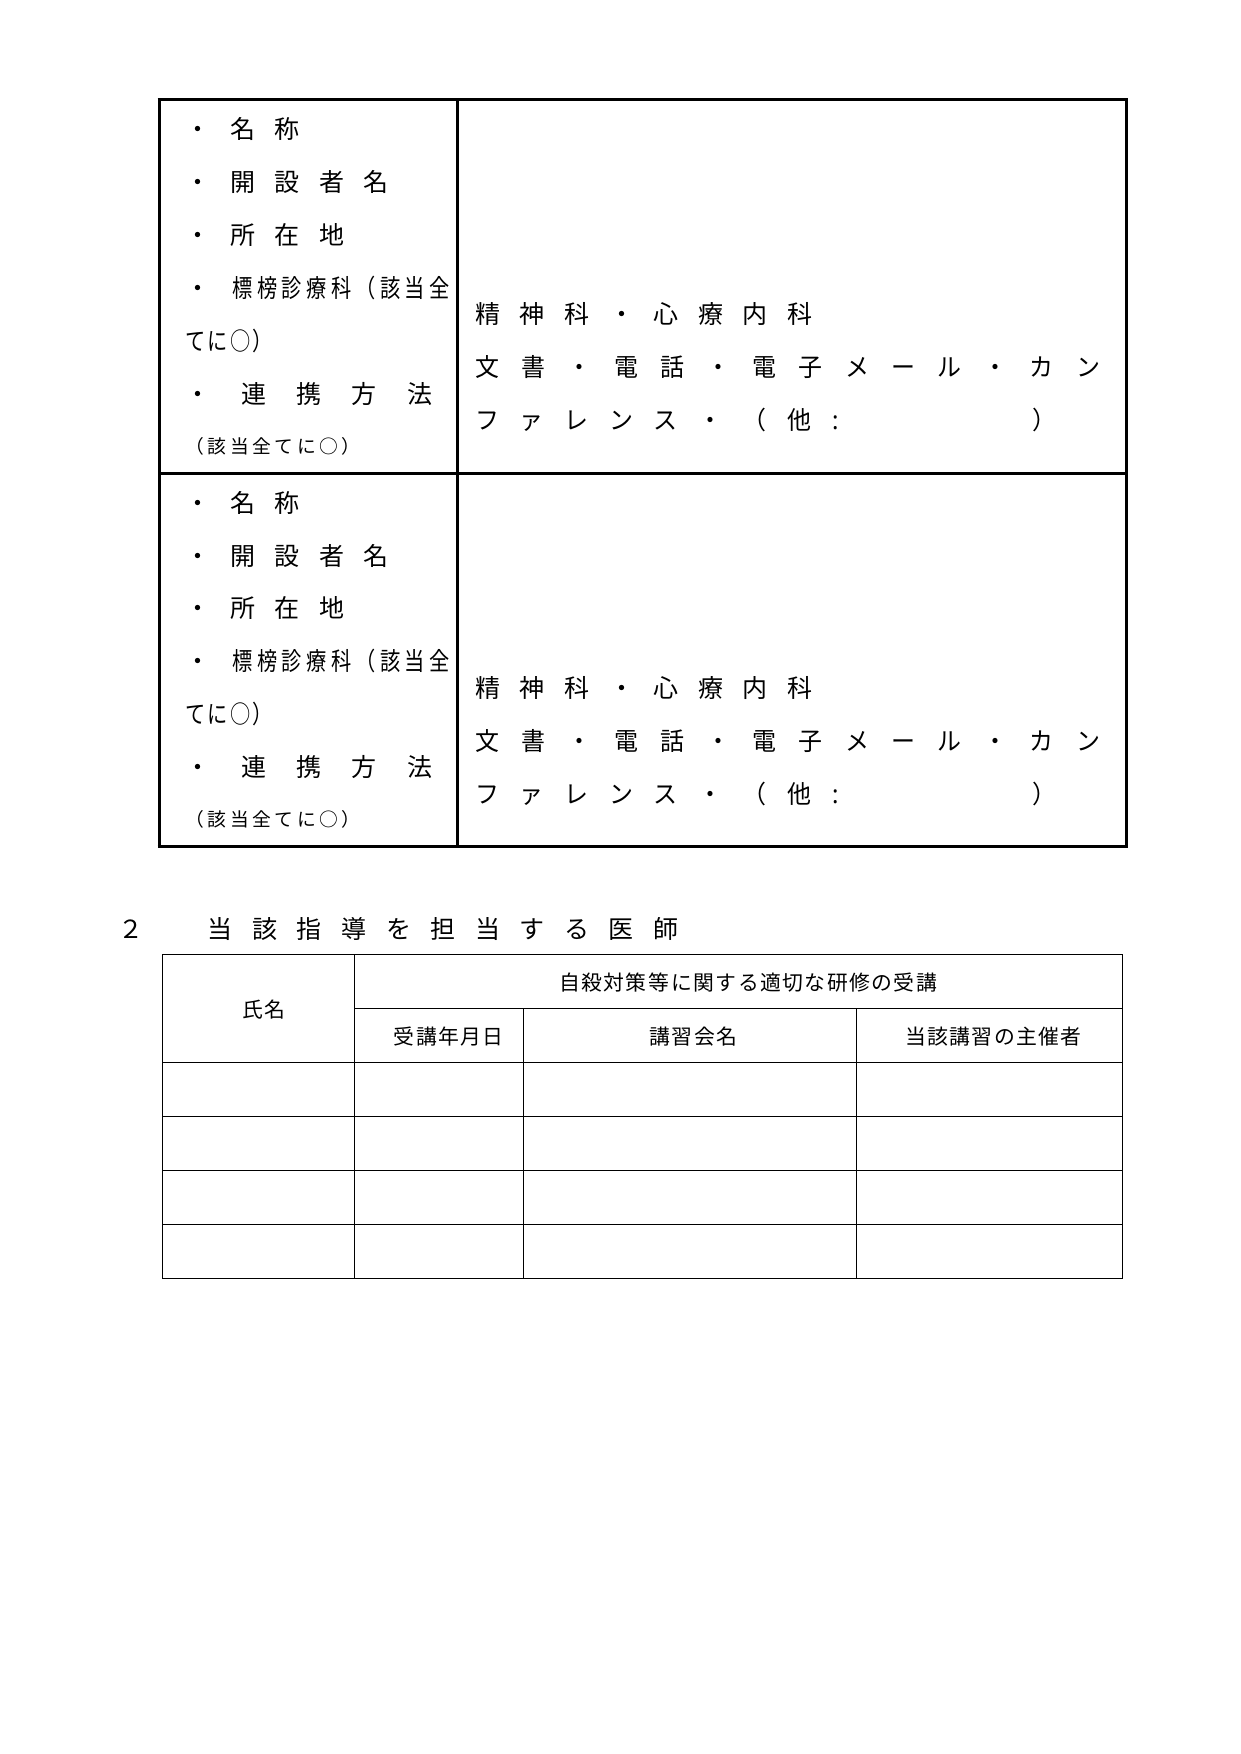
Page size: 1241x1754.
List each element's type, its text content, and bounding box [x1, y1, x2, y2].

table_cell [163, 1063, 354, 1116]
table_cell 精神科・心療内科 文書・電話・電子メール・カンファレンス・（他: ） [459, 475, 1125, 845]
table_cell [161, 475, 456, 845]
table_cell 講習会名 [524, 1009, 856, 1062]
table_cell [163, 1171, 354, 1224]
table_header 自殺対策等に関する適切な研修の受講 [355, 955, 1122, 1008]
text ２ 当該指導を担当する医師 [118, 901, 1122, 954]
table_cell [355, 1063, 523, 1116]
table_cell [459, 101, 1125, 472]
table_cell 受講年月日 [355, 1009, 523, 1062]
table_cell [524, 1063, 856, 1116]
table_cell [857, 1225, 1122, 1278]
table_cell [355, 1171, 523, 1224]
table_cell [161, 101, 456, 472]
table_cell [524, 1225, 856, 1278]
table_cell [524, 1117, 856, 1170]
table_cell [163, 1117, 354, 1170]
table_cell [163, 1225, 354, 1278]
table_cell [355, 1225, 523, 1278]
table_cell [355, 1117, 523, 1170]
table_header 氏名 [163, 955, 354, 1062]
table_cell 当該講習の主催者 [857, 1009, 1122, 1062]
table_cell [524, 1171, 856, 1224]
table_cell [857, 1117, 1122, 1170]
table_cell [857, 1171, 1122, 1224]
table_cell [857, 1063, 1122, 1116]
